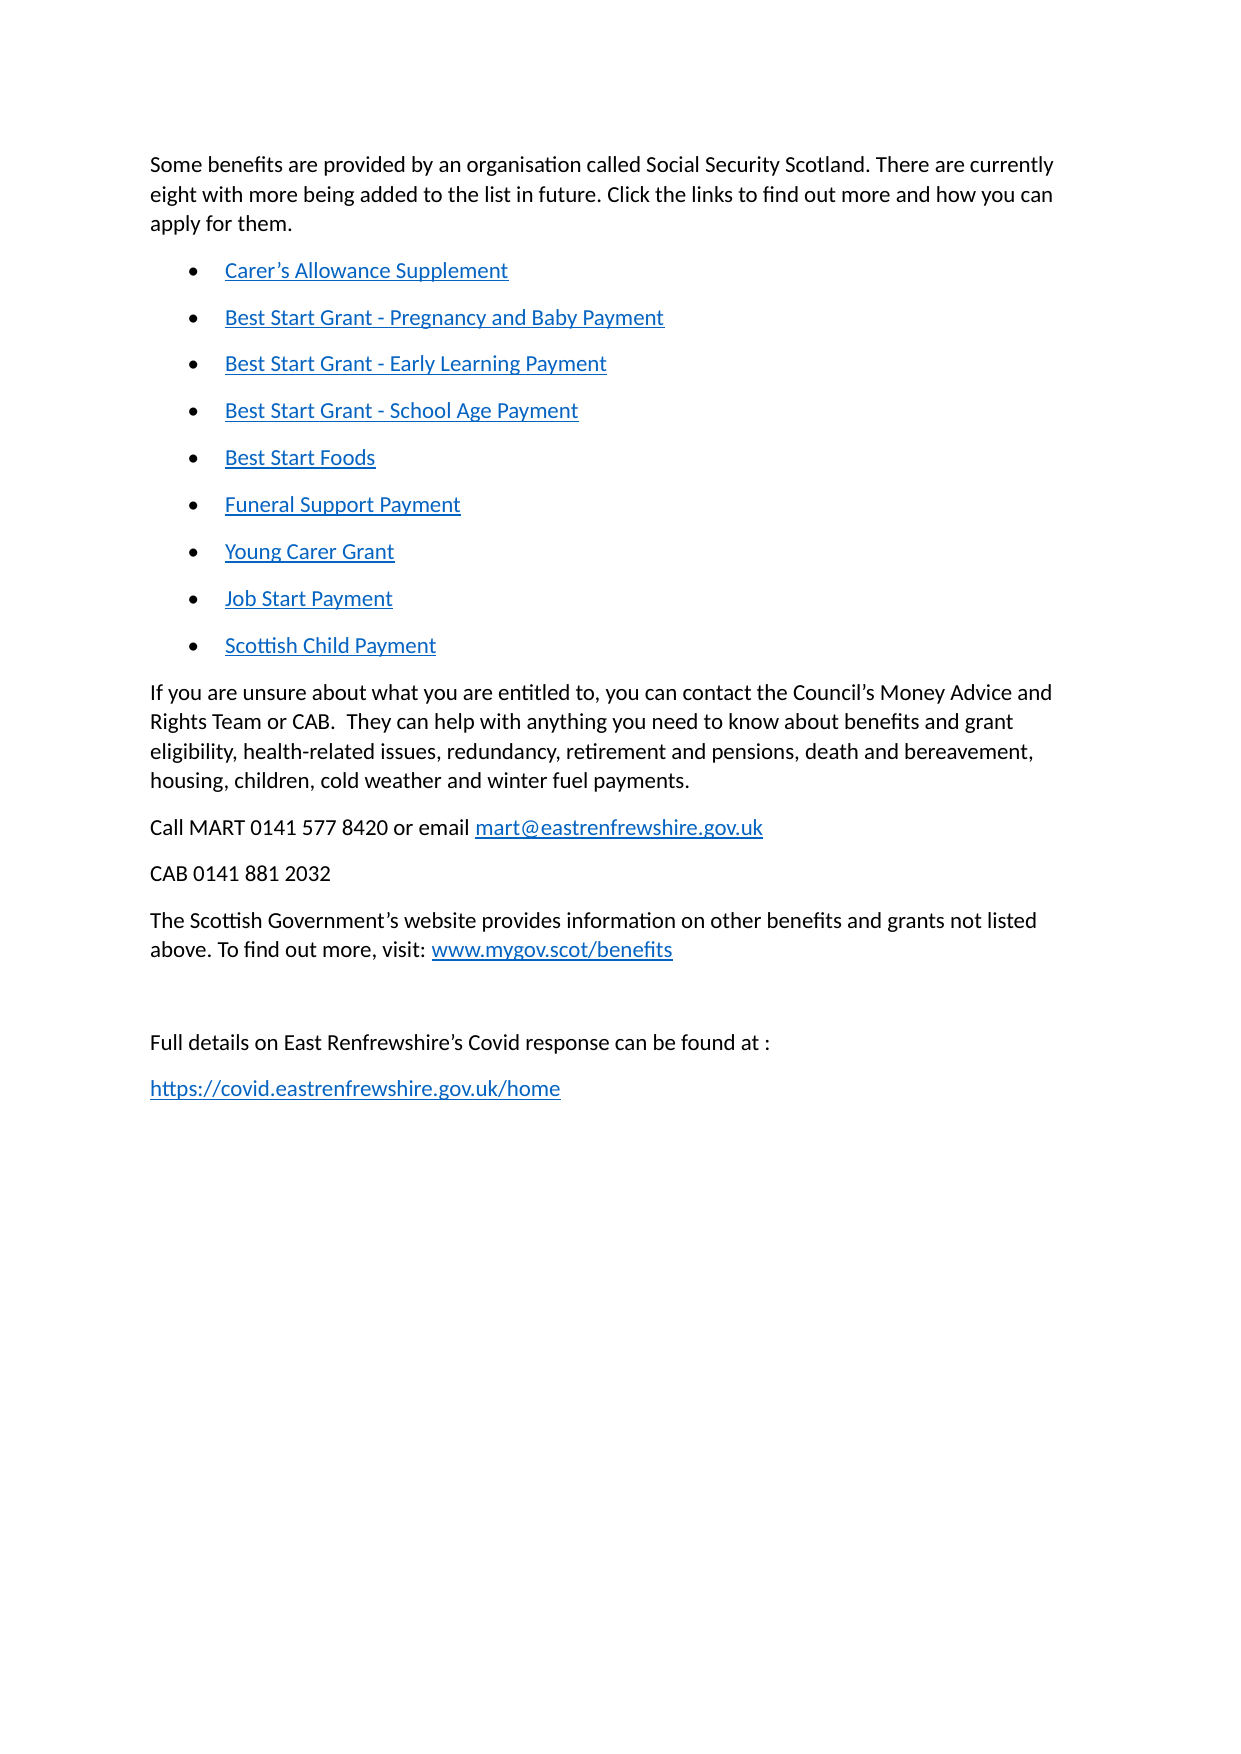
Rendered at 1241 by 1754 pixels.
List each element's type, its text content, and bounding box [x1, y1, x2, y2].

list Best Start Grant - Pregnancy and Baby Payment [187, 303, 1090, 331]
list Carer’s Allowance Supplement [187, 256, 1090, 284]
text Full details on East Renfrewshire’s Covid response can be found at : [150, 1028, 1090, 1056]
list Best Start Foods [187, 443, 1090, 471]
list Job Start Payment [187, 584, 1090, 612]
text If you are unsure about what you are entitled to, you can contact the Council’s Money Advice and Rights Team or CAB. They can help with anything you need to know about benefits and grant eligibility, health-related issues, redundancy, retirement and pensions, death and bereavement, housing, children, cold weather and winter fuel payments. [150, 678, 1090, 795]
list Scottish Child Payment [187, 631, 1090, 659]
list Funeral Support Payment [187, 490, 1090, 518]
text CAB 0141 881 2032 [150, 859, 1090, 887]
list Best Start Grant - School Age Payment [187, 396, 1090, 424]
text The Scottish Government’s website provides information on other benefits and grants not listed above. To find out more, visit: www.mygov.scot/benefits [150, 906, 1090, 963]
text https://covid.eastrenfrewshire.gov.uk/home [150, 1074, 1090, 1102]
text Call MART 0141 577 8420 or email mart@eastrenfrewshire.gov.uk [150, 813, 1090, 841]
list Best Start Grant - Early Learning Payment [187, 349, 1090, 377]
list Young Carer Grant [187, 537, 1090, 565]
text Some benefits are provided by an organisation called Social Security Scotland. There are currently eight with more being added to the list in future. Click the links to find out more and how you can apply for them. [150, 150, 1090, 237]
